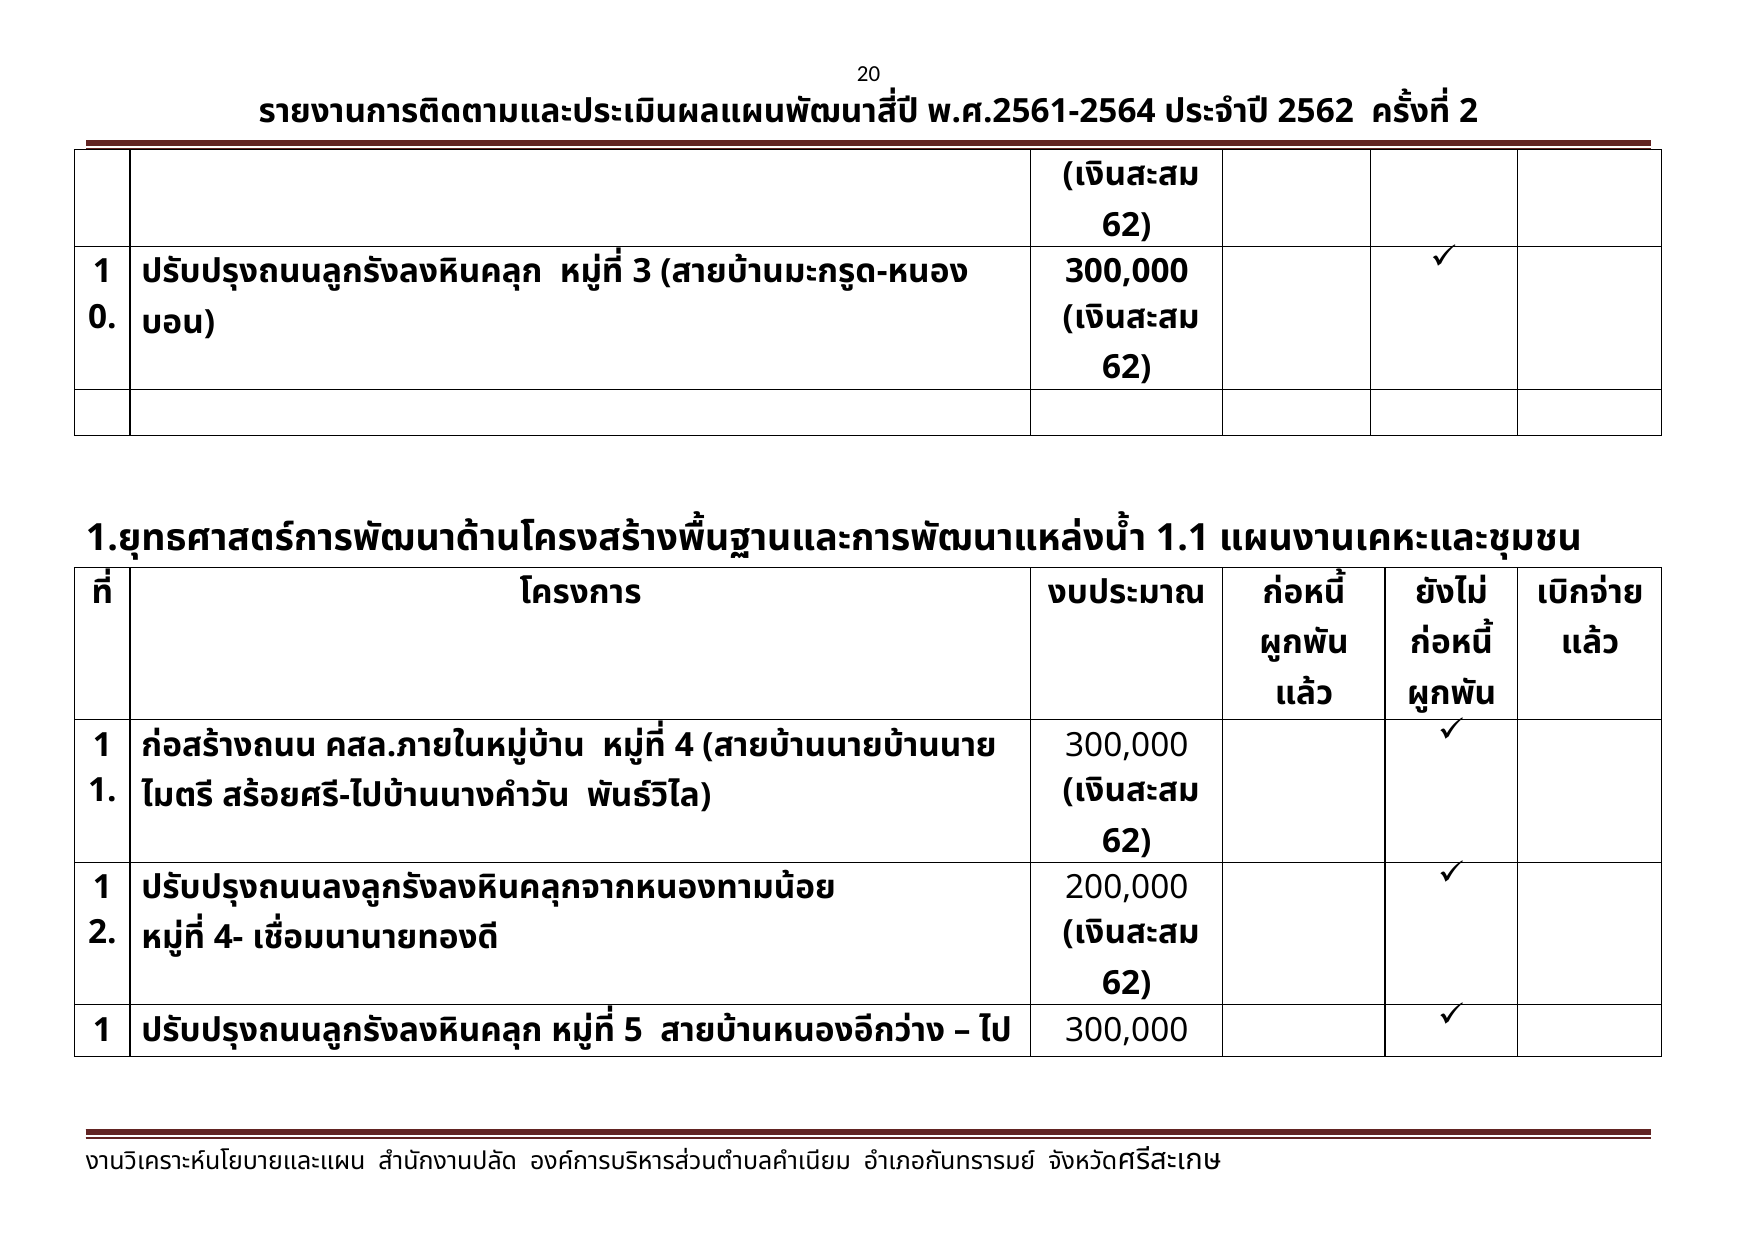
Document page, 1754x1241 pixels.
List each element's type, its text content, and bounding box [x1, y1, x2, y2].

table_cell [1031, 1005, 1222, 1056]
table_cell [131, 1005, 1030, 1056]
table_header ก่อหนี้ ผูกพันแล้ว [1223, 568, 1384, 719]
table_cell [131, 150, 1030, 246]
table_cell [1223, 720, 1384, 862]
table_cell [1223, 247, 1370, 389]
table_header ที่ [75, 568, 129, 719]
table_cell [75, 390, 129, 435]
table_cell [1371, 150, 1517, 246]
table_cell 200,000 (เงินสะสม 62) [1031, 863, 1222, 1004]
table_cell [1371, 247, 1517, 389]
table_cell [1371, 390, 1517, 435]
table_cell 300,000 (เงินสะสม 62) [1031, 247, 1222, 389]
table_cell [1031, 150, 1222, 246]
table_cell ปรับปรุงถนนลงลูกรังลงหินคลุกจากหนองทามน้อย หมู่ที่ 4- เชื่อมนานายทองดี [131, 863, 1030, 1004]
table_cell ก่อสร้างถนน คสล.ภายในหมู่บ้าน หมู่ที่ 4 (สายบ้านนายบ้านนายไมตรี สร้อยศรี-ไปบ้านนางคำวัน พันธ์วิไล) [131, 720, 1030, 862]
table_header ยังไม่ก่อหนี้ ผูกพัน [1386, 568, 1517, 719]
table_cell 10. [75, 247, 129, 389]
table_cell ปรับปรุงถนนลูกรังลงหินคลุก หมู่ที่ 3 (สายบ้านมะกรูด-หนองบอน) [131, 247, 1030, 389]
text 1.ยุทธศาสตร์การพัฒนาด้านโครงสร้างพื้นฐานและการพัฒนาแหล่งน้ำ 1.1 แผนงานเคหะและชุมชน [86, 510, 1651, 567]
table_cell [131, 390, 1030, 435]
table_cell [1518, 390, 1661, 435]
table_cell [1518, 150, 1661, 246]
table_cell [1386, 1005, 1517, 1056]
table_cell [1223, 390, 1370, 435]
table_cell [1518, 720, 1661, 862]
table_header โครงการ [131, 568, 1030, 719]
table_cell 300,000 (เงินสะสม 62) [1031, 720, 1222, 862]
table_cell [1518, 247, 1661, 389]
table_cell [1223, 863, 1384, 1004]
table_cell [1223, 1005, 1384, 1056]
table_header เบิกจ่ายแล้ว [1518, 568, 1661, 719]
table_cell [1518, 863, 1661, 1004]
table_cell 9. [75, 150, 129, 246]
table_cell 12. [75, 863, 129, 1004]
table_cell 11. [75, 720, 129, 862]
table_cell [1518, 1005, 1661, 1056]
table_cell [1223, 150, 1370, 246]
table_cell [1031, 390, 1222, 435]
table_cell [1386, 863, 1517, 1004]
table_cell [1386, 720, 1517, 862]
table_header งบประมาณ [1031, 568, 1222, 719]
table_cell 13. [75, 1005, 129, 1056]
